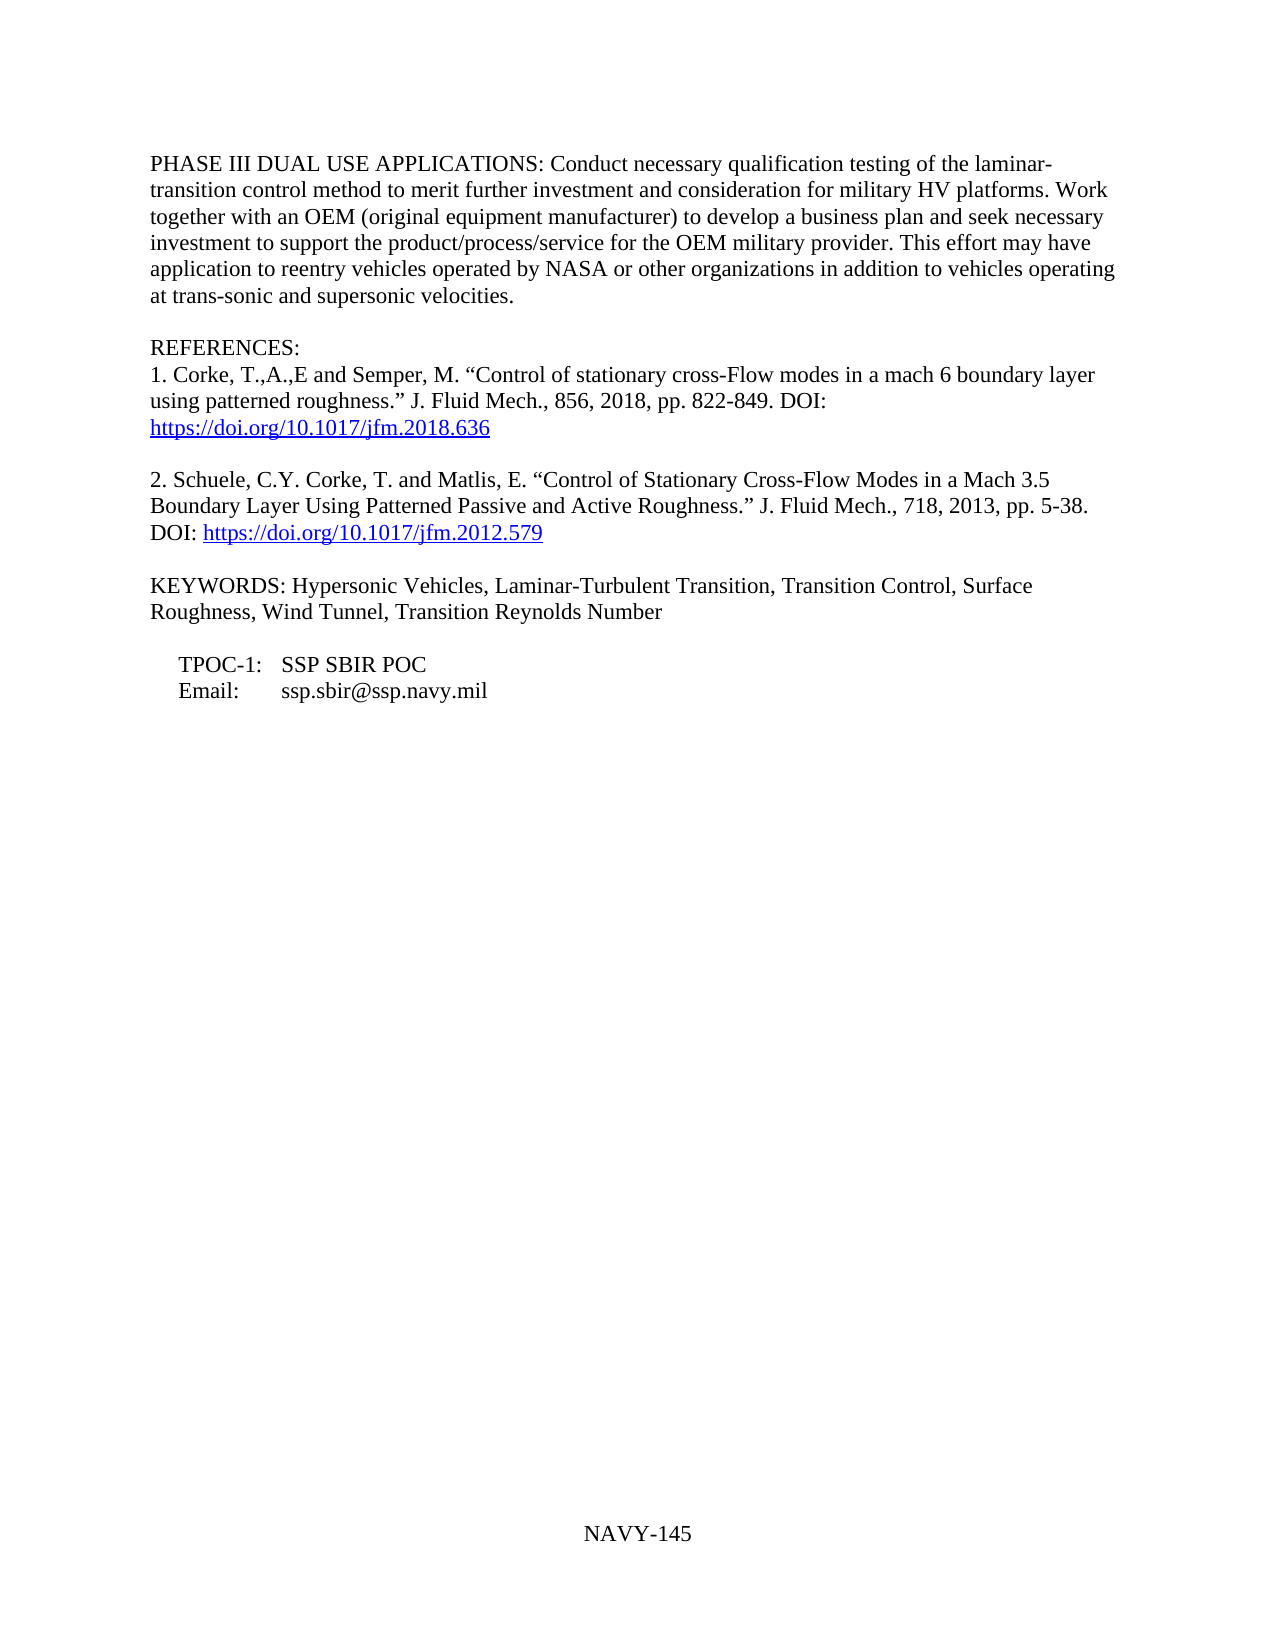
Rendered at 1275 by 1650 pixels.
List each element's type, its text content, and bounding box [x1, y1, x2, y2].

text 1. Corke, T.,A.,E and Semper, M. “Control of stationary cross-Flow modes in a mach 6 boundary layer using patterned roughness.” J. Fluid Mech., 856, 2018, pp. 822-849. DOI: https://doi.org/10.1017/jfm.2018.636 [150, 361, 1125, 440]
text REFERENCES: [150, 334, 1125, 361]
text Email: ssp.sbir@ssp.navy.mil [178, 677, 1125, 703]
text TPOC-1: SSP SBIR POC [178, 651, 1125, 677]
text 2. Schuele, C.Y. Corke, T. and Matlis, E. “Control of Stationary Cross-Flow Modes in a Mach 3.5 Boundary Layer Using Patterned Passive and Active Roughness.” J. Fluid Mech., 718, 2013, pp. 5-38. DOI: https://doi.org/10.1017/jfm.2012.579 [150, 466, 1125, 545]
text KEYWORDS: Hypersonic Vehicles, Laminar-Turbulent Transition, Transition Control, Surface Roughness, Wind Tunnel, Transition Reynolds Number [150, 572, 1125, 624]
text PHASE III DUAL USE APPLICATIONS: Conduct necessary qualification testing of the laminar-transition control method to merit further investment and consideration for military HV platforms. Work together with an OEM (original equipment manufacturer) to develop a business plan and seek necessary investment to support the product/process/service for the OEM military provider. This effort may have application to reentry vehicles operated by NASA or other organizations in addition to vehicles operating at trans-sonic and supersonic velocities. [150, 150, 1125, 308]
